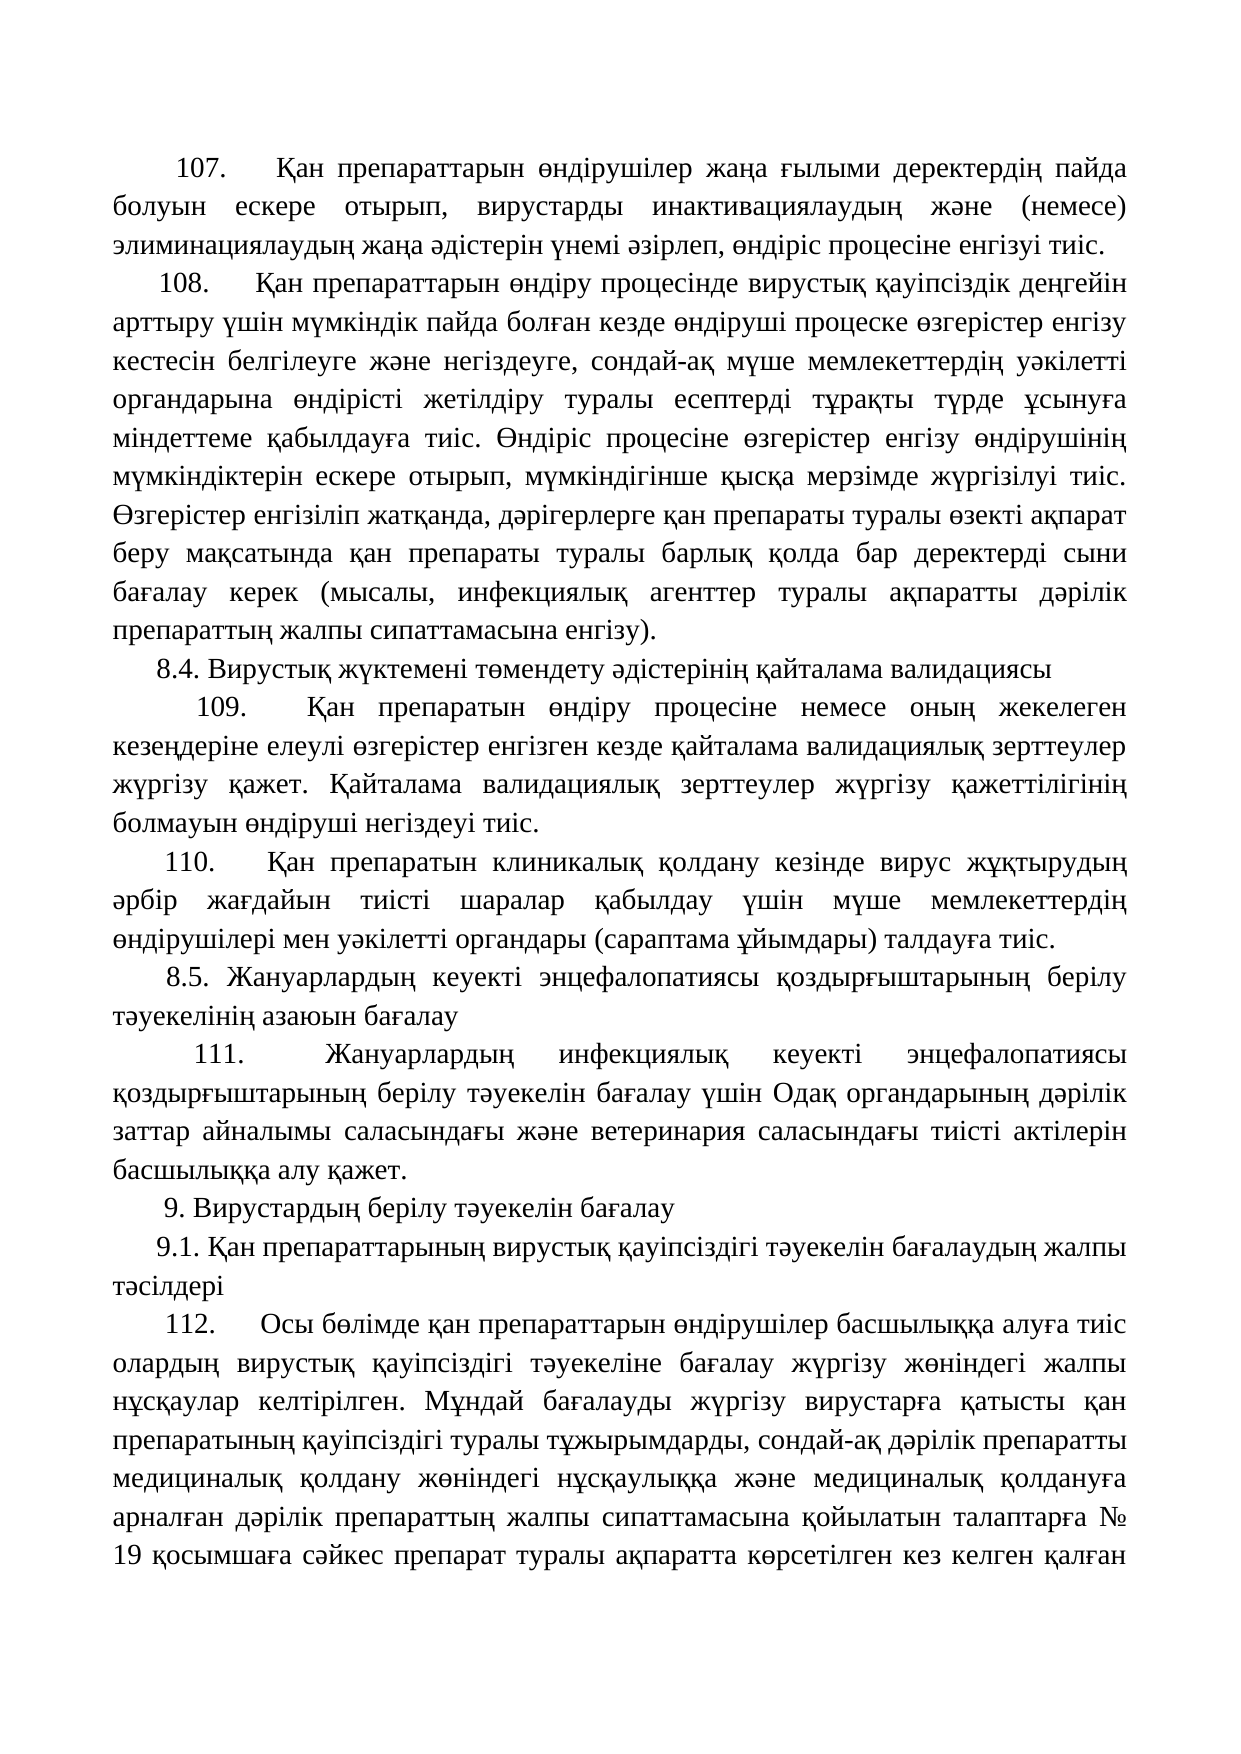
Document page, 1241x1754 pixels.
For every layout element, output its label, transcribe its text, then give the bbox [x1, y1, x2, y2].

text 107. Қан препараттарын өндірушілер жаңа ғылыми деректердің пайда болуын ескере отырып, вирустарды инактивациялаудың және (немесе) элиминациялаудың жаңа әдістерін үнемі әзірлеп, өндіріс процесіне енгізуі тиіс. [112, 150, 1128, 261]
text 108. Қан препараттарын өндіру процесінде вирустық қауіпсіздік деңгейін арттыру үшін мүмкіндік пайда болған кезде өндіруші процеске өзгерістер енгізу кестесін белгілеуге және негіздеуге, сондай-ақ мүше мемлекеттердің уәкілетті органдарына өндірісті жетілдіру туралы есептерді тұрақты түрде ұсынуға міндеттеме қабылдауға тиіс. Өндіріс процесіне өзгерістер енгізу өндірушінің мүмкіндіктерін ескере отырып, мүмкіндігінше қысқа мерзімде жүргізілуі тиіс. Өзгерістер енгізіліп жатқанда, дәрігерлерге қан препараты туралы өзекті ақпарат беру мақсатында қан препараты туралы барлық қолда бар деректерді сыни бағалау керек (мысалы, инфекциялық агенттер туралы ақпаратты дәрілік препараттың жалпы сипаттамасына енгізу). [112, 266, 1128, 646]
text 8.5. Жануарлардың кеуекті энцефалопатиясы қоздырғыштарының берілу тәуекелінің азаюын бағалау [112, 959, 1128, 1031]
text 109. Қан препаратын өндіру процесіне немесе оның жекелеген кезеңдеріне елеулі өзгерістер енгізген кезде қайталама валидациялық зерттеулер жүргізу қажет. Қайталама валидациялық зерттеулер жүргізу қажеттілігінің болмауын өндіруші негіздеуі тиіс. [112, 689, 1128, 839]
text 111. Жануарлардың инфекциялық кеуекті энцефалопатиясы қоздырғыштарының берілу тәуекелін бағалау үшін Одақ органдарының дәрілік заттар айналымы саласындағы және ветеринария саласындағы тиісті актілерін басшылыққа алу қажет. [112, 1036, 1128, 1186]
text 9.1. Қан препараттарының вирустық қауіпсіздігі тәуекелін бағалаудың жалпы тәсілдері [112, 1229, 1128, 1301]
text 110. Қан препаратын клиникалық қолдану кезінде вирус жұқтырудың әрбір жағдайын тиісті шаралар қабылдау үшін мүше мемлекеттердің өндірушілері мен уәкілетті органдары (сараптама ұйымдары) талдауға тиіс. [112, 844, 1128, 954]
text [112, 1306, 1128, 1571]
text 8.4. Вирустық жүктемені төмендету әдістерінің қайталама валидациясы [112, 651, 1128, 684]
text 9. Вирустардың берілу тәуекелін бағалау [112, 1191, 1128, 1224]
